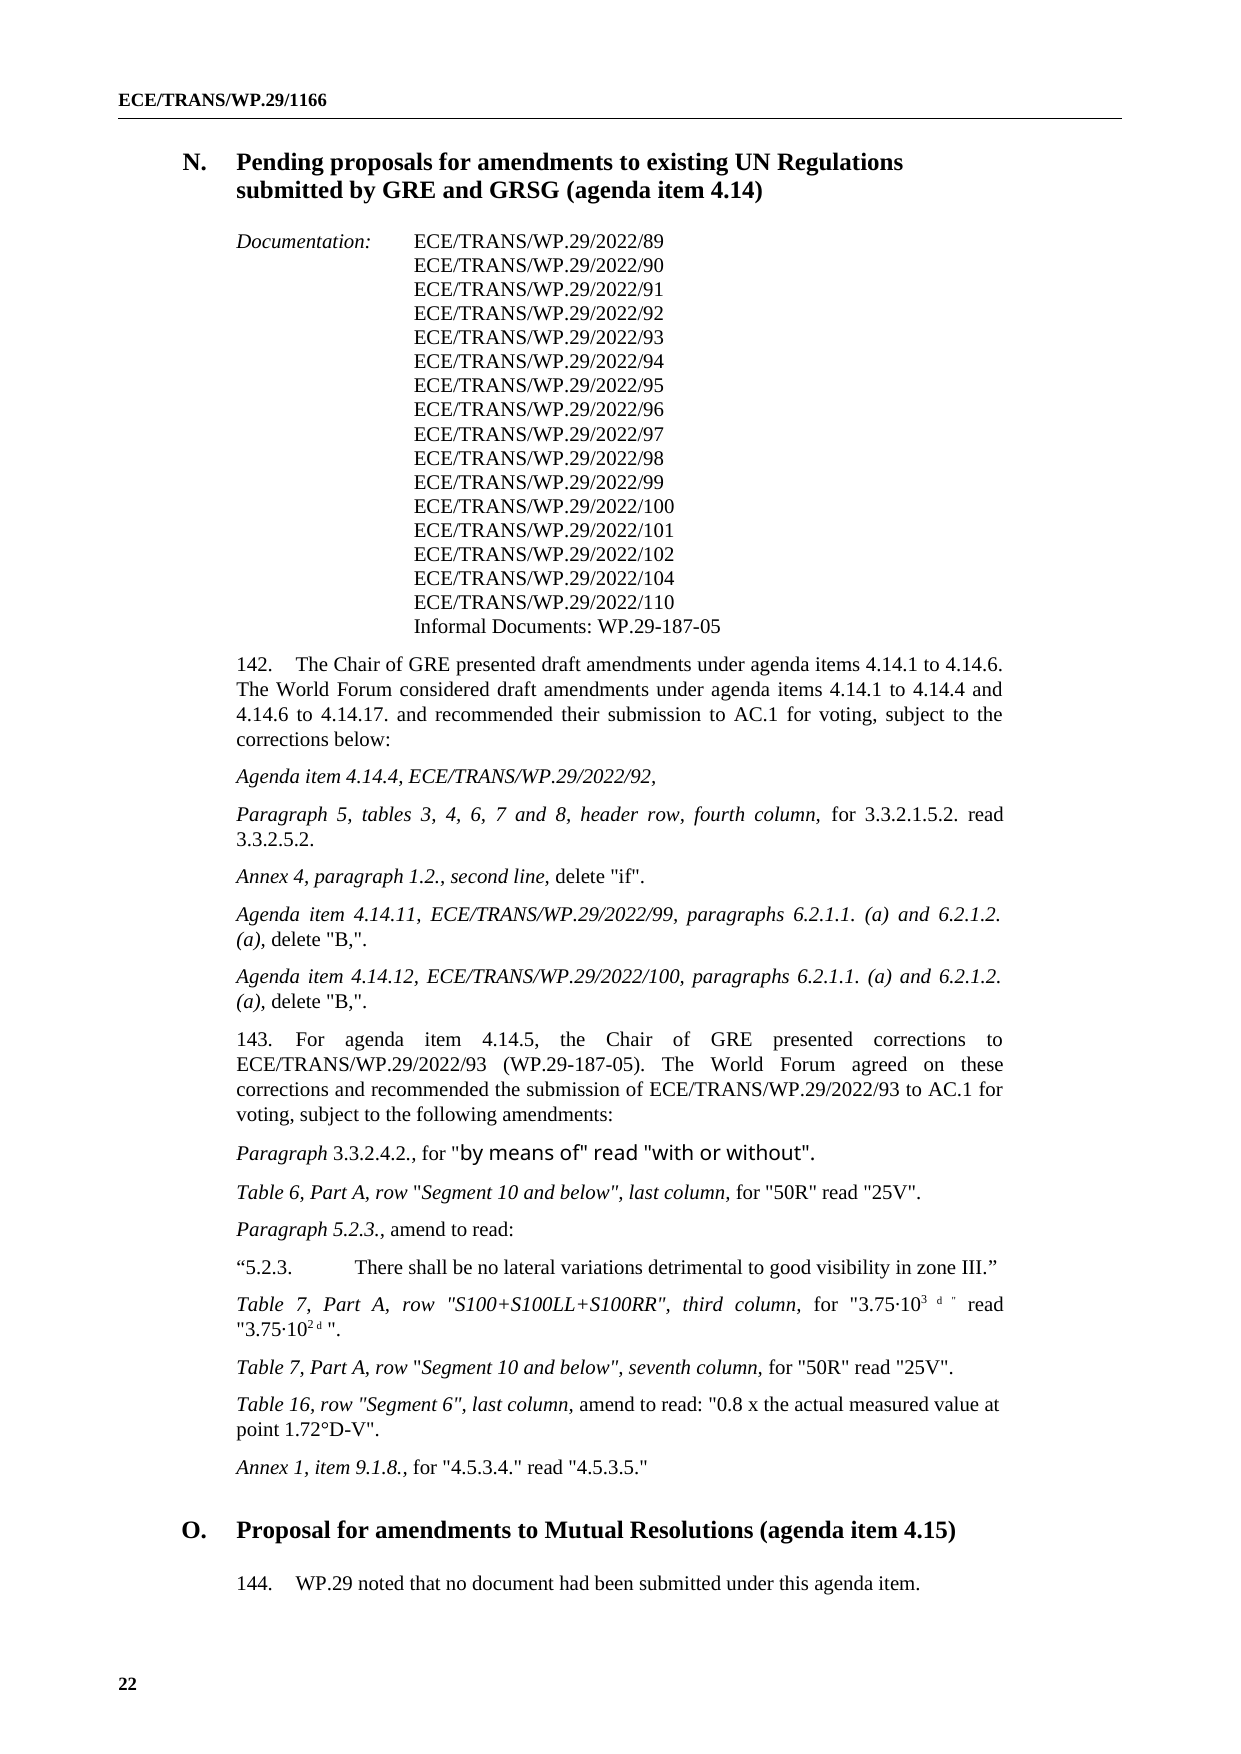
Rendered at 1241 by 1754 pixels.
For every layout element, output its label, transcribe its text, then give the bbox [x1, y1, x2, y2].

text “5.2.3. There shall be no lateral variations detrimental to good visibility in zone III.” [236, 1254, 1004, 1279]
text Paragraph 5, tables 3, 4, 6, 7 and 8, header row, fourth column, for 3.3.2.1.5.2. read 3.3.2.5.2. [236, 801, 1004, 851]
text Table 7, Part A, row "S100+S100LL+S100RR", third column, for "3.75∙103 d " read "3.75∙102 d ". [236, 1291, 1004, 1341]
text Agenda item 4.14.4, ECE/TRANS/WP.29/2022/92, [236, 763, 1004, 788]
text Paragraph 3.3.2.4.2., for "by means of" read "with or without". [118, 1138, 1004, 1166]
text Agenda item 4.14.11, ECE/TRANS/WP.29/2022/99, paragraphs 6.2.1.1. (a) and 6.2.1.2. (a), delete "B,". [236, 901, 1004, 951]
text N. Pending proposals for amendments to existing UN Regulations submitted by GRE and GRSG (agenda item 4.14) [118, 148, 1004, 204]
text Table 6, Part A, row "Segment 10 and below", last column, for "50R" read "25V". [236, 1179, 1004, 1204]
text Table 16, row "Segment 6", last column, amend to read: "0.8 x the actual measured value at point 1.72°D-V". [236, 1391, 1004, 1441]
text 142. The Chair of GRE presented draft amendments under agenda items 4.14.1 to 4.14.6. The World Forum considered draft amendments under agenda items 4.14.1 to 4.14.4 and 4.14.6 to 4.14.17. and recommended their submission to AC.1 for voting, subject to the corrections below: [236, 651, 1004, 751]
text 143. For agenda item 4.14.5, the Chair of GRE presented corrections to ECE/TRANS/WP.29/2022/93 (WP.29-187-05). The World Forum agreed on these corrections and recommended the submission of ECE/TRANS/WP.29/2022/93 to AC.1 for voting, subject to the following amendments: [236, 1026, 1004, 1126]
text Annex 4, paragraph 1.2., second line, delete "if". [236, 863, 1004, 888]
text Annex 1, item 9.1.8., for "4.5.3.4." read "4.5.3.5." [236, 1454, 977, 1479]
text Paragraph 5.2.3., amend to read: [236, 1216, 1004, 1241]
text Table 7, Part A, row "Segment 10 and below", seventh column, for "50R" read "25V". [236, 1354, 1004, 1379]
text O. Proposal for amendments to Mutual Resolutions (agenda item 4.15) [118, 1516, 1004, 1544]
text Documentation: ECE/TRANS/WP.29/2022/89 ECE/TRANS/WP.29/2022/90 ECE/TRANS/WP.29/2022/91 ECE/TRANS/WP.29/2022/92 ECE/TRANS/WP.29/2022/93 ECE/TRANS/WP.29/2022/94 ECE/TRANS/WP.29/2022/95 ECE/TRANS/WP.29/2022/96 ECE/TRANS/WP.29/2022/97 ECE/TRANS/WP.29/2022/98 ECE/TRANS/WP.29/2022/99 ECE/TRANS/WP.29/2022/100 ECE/TRANS/WP.29/2022/101 ECE/TRANS/WP.29/2022/102 ECE/TRANS/WP.29/2022/104 ECE/TRANS/WP.29/2022/110 Informal Documents: WP.29-187-05 [236, 229, 1004, 638]
text Agenda item 4.14.12, ECE/TRANS/WP.29/2022/100, paragraphs 6.2.1.1. (a) and 6.2.1.2. (a), delete "B,". [236, 963, 1004, 1013]
text 144. WP.29 noted that no document had been submitted under this agenda item. [236, 1569, 1004, 1594]
